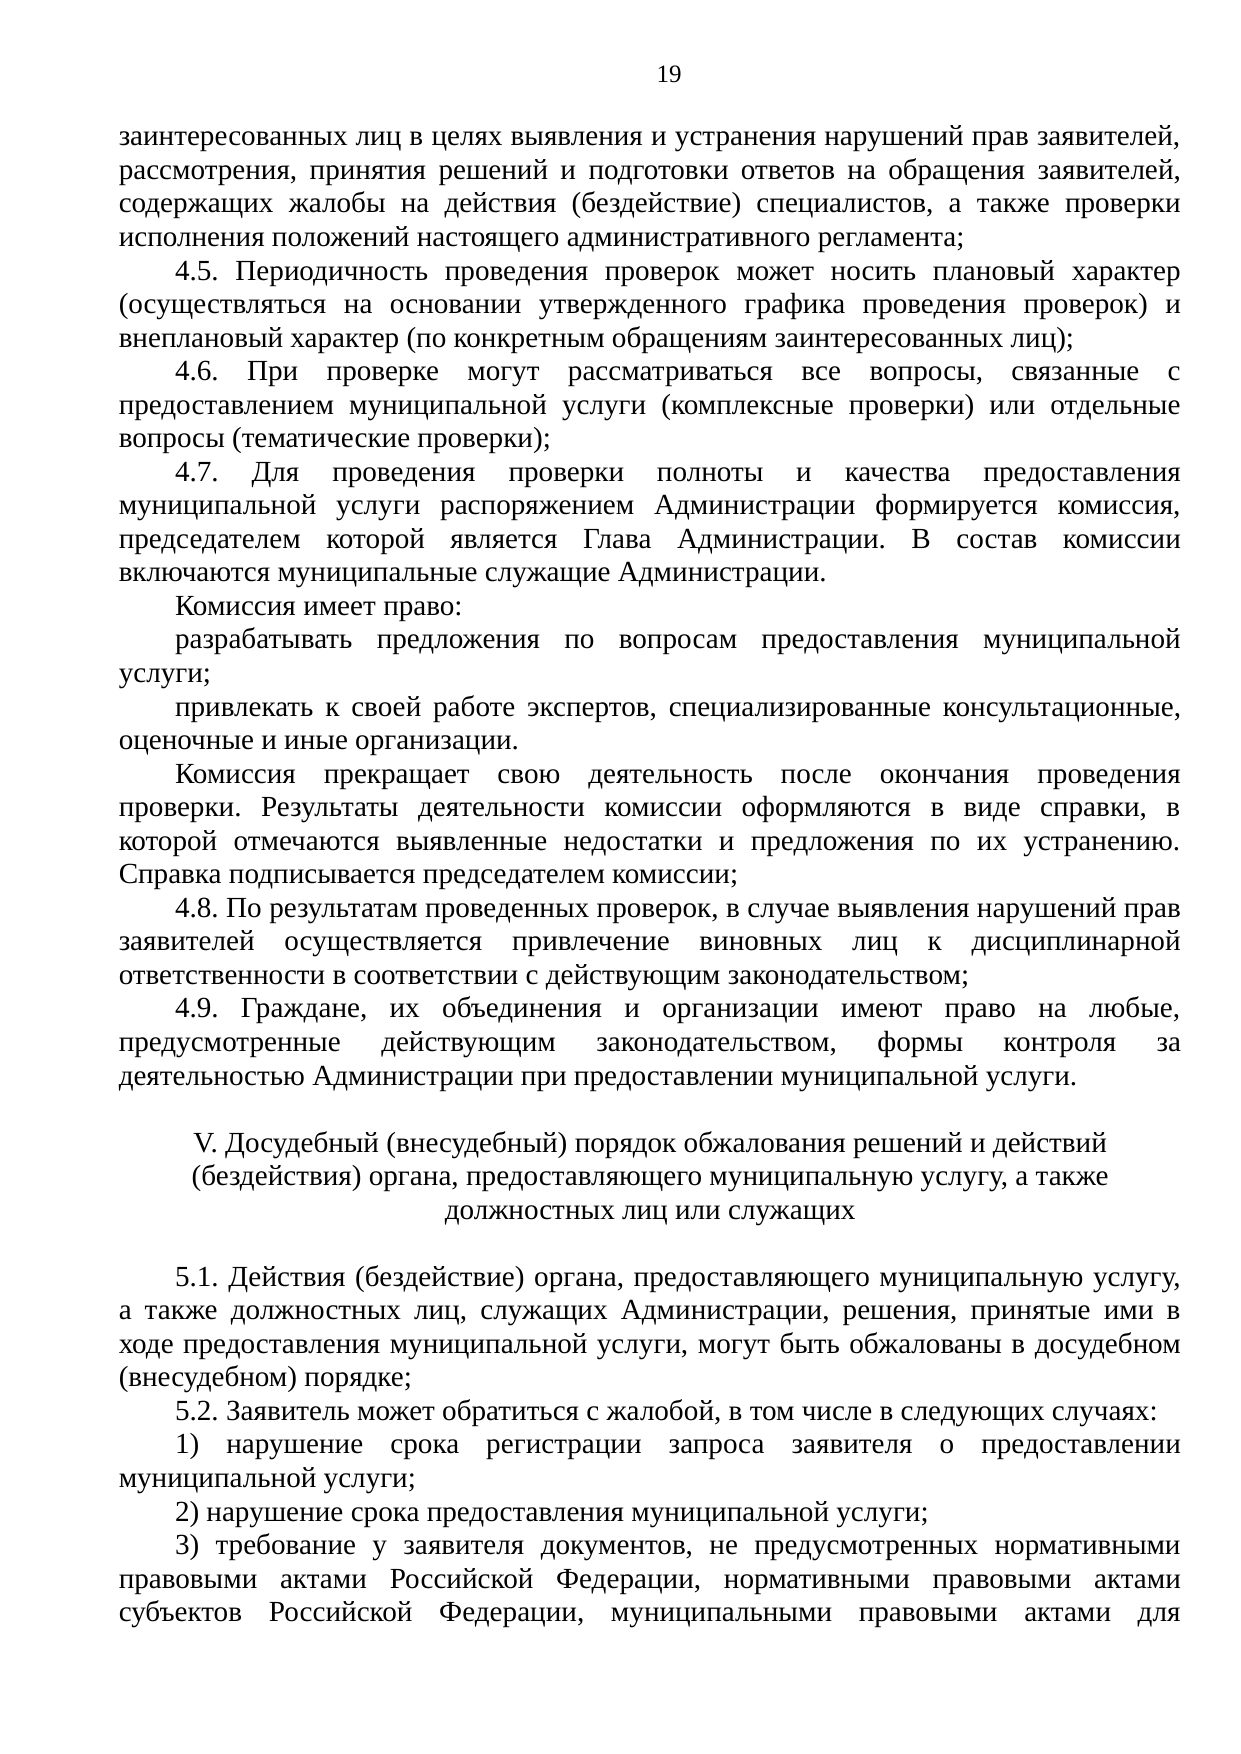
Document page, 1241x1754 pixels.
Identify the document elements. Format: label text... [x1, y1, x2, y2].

text привлекать к своей работе экспертов, специализированные консультационные, оценочные и иные организации. [118, 689, 1182, 756]
text Комиссия прекращает свою деятельность после окончания проведения проверки. Результаты деятельности комиссии оформляются в виде справки, в которой отмечаются выявленные недостатки и предложения по их устранению. Справка подписывается председателем комиссии; [118, 756, 1182, 890]
text 4.8. По результатам проведенных проверок, в случае выявления нарушений прав заявителей осуществляется привлечение виновных лиц к дисциплинарной ответственности в соответствии с действующим законодательством; [118, 890, 1182, 991]
text 4.7. Для проведения проверки полноты и качества предоставления муниципальной услуги распоряжением Администрации формируется комиссия, председателем которой является Глава Администрации. В состав комиссии включаются муниципальные служащие Администрации. [118, 454, 1182, 588]
text 2) нарушение срока предоставления муниципальной услуги; [118, 1494, 1182, 1527]
text 4.9. Граждане, их объединения и организации имеют право на любые, предусмотренные действующим законодательством, формы контроля за деятельностью Администрации при предоставлении муниципальной услуги. [118, 991, 1182, 1091]
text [118, 118, 1182, 253]
text 4.6. При проверке могут рассматриваться все вопросы, связанные с предоставлением муниципальной услуги (комплексные проверки) или отдельные вопросы (тематические проверки); [118, 353, 1182, 454]
text 1) нарушение срока регистрации запроса заявителя о предоставлении муниципальной услуги; [118, 1427, 1182, 1494]
text V. Досудебный (внесудебный) порядок обжалования решений и действий (бездействия) органа, предоставляющего муниципальную услугу, а также должностных лиц или служащих [118, 1125, 1182, 1225]
text 5.2. Заявитель может обратиться с жалобой, в том числе в следующих случаях: [118, 1393, 1182, 1427]
text разрабатывать предложения по вопросам предоставления муниципальной услуги; [118, 622, 1182, 689]
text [118, 1527, 1182, 1628]
text Комиссия имеет право: [118, 588, 1182, 622]
text 5.1. Действия (бездействие) органа, предоставляющего муниципальную услугу, а также должностных лиц, служащих Администрации, решения, принятые ими в ходе предоставления муниципальной услуги, могут быть обжалованы в досудебном (внесудебном) порядке; [118, 1259, 1182, 1393]
text 4.5. Периодичность проведения проверок может носить плановый характер (осуществляться на основании утвержденного графика проведения проверок) и внеплановый характер (по конкретным обращениям заинтересованных лиц); [118, 253, 1182, 353]
